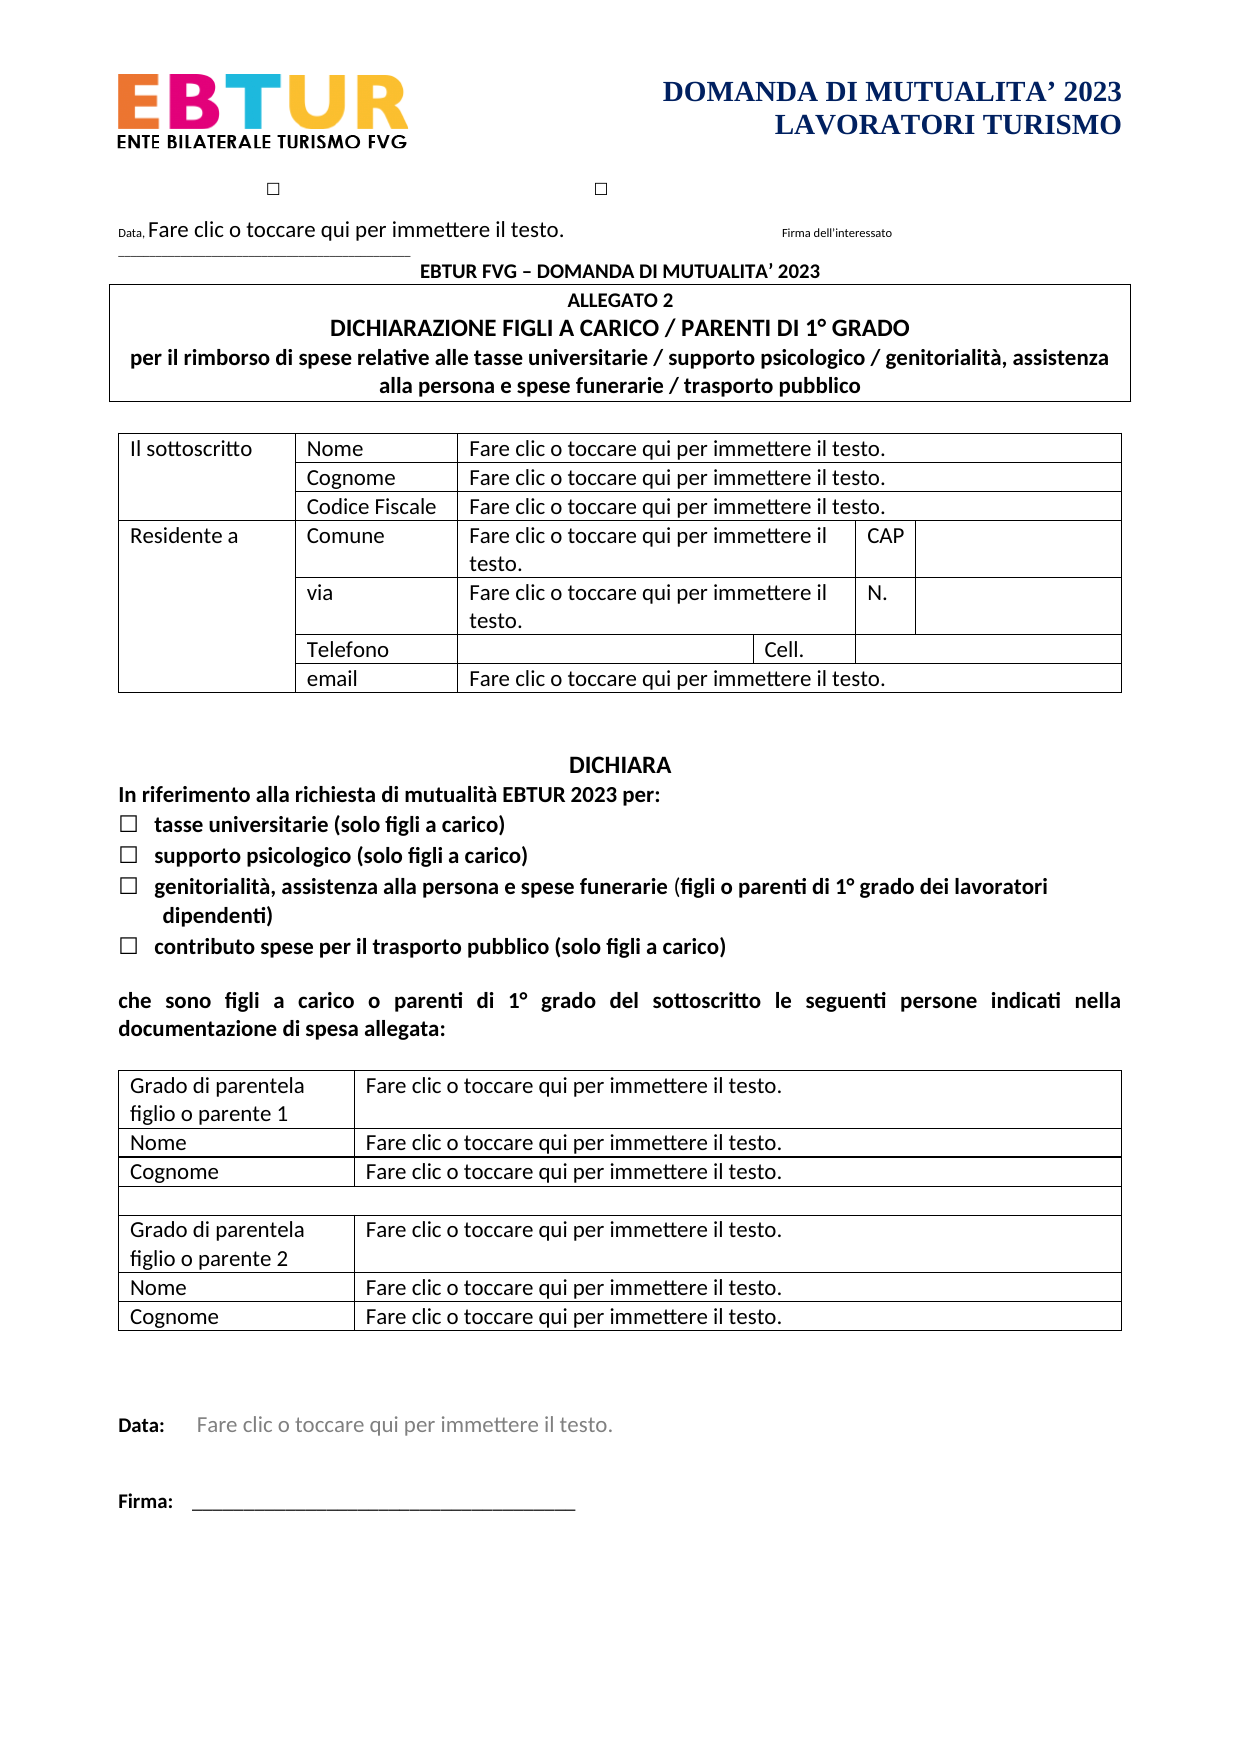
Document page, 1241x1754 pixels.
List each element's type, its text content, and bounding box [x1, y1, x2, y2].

table_header Il sottoscritto [119, 434, 295, 520]
table_cell Comune [296, 521, 457, 577]
text Firma: _____________________________________ [118, 1488, 1122, 1514]
text Data: [118, 1410, 1122, 1438]
table_cell Codice Fiscale [296, 492, 457, 520]
table_header Nome [296, 434, 457, 462]
table_cell N. [856, 578, 915, 634]
text genitorialità, assistenza alla persona e spese funerarie (figli o parenti di 1° grado dei lavoratori dipendenti) [118, 870, 1122, 929]
text DICHIARA [118, 749, 1122, 780]
table_cell Nome [119, 1273, 354, 1301]
text per il rimborso di spese relative alle tasse universitarie / supporto psicologico / genitorialità, assistenza alla persona e spese funerarie / trasporto pubblico [110, 340, 1130, 401]
text contributo spese per il trasporto pubblico (solo figli a carico) [118, 929, 1122, 961]
table_cell Residente a [119, 521, 295, 692]
table_cell via [296, 578, 457, 634]
text In riferimento alla richiesta di mutualità EBTUR 2023 per: [118, 780, 1122, 808]
table_header Grado di parentela figlio o parente 1 [119, 1071, 354, 1127]
table_cell Nome [119, 1129, 354, 1156]
text ALLEGATO 2 [110, 285, 1130, 312]
table_cell [119, 1187, 1121, 1214]
table_cell Cognome [296, 463, 457, 491]
table_cell email [296, 664, 457, 692]
text Data, Firma dell’interessato _______________________________________________ [118, 215, 1122, 258]
table_cell Cognome [119, 1302, 354, 1330]
text che sono figli a carico o parenti di 1° grado del sottoscritto le seguenti persone indicati nella documentazione di spesa allegata: [118, 986, 1122, 1042]
table_cell CAP [856, 521, 915, 577]
text tasse universitarie (solo figli a carico) [118, 808, 1122, 839]
table_cell Telefono [296, 635, 457, 663]
text DICHIARAZIONE FIGLI A CARICO / PARENTI DI 1° GRADO [118, 312, 1122, 340]
table_cell Cognome [119, 1158, 354, 1186]
text EBTUR FVG – DOMANDA DI MUTUALITA’ 2023 [118, 258, 1122, 284]
text supporto psicologico (solo figli a carico) [118, 839, 1122, 870]
table_cell Cell. [754, 635, 855, 663]
picture [117, 73, 409, 149]
table_cell Grado di parentela figlio o parente 2 [119, 1216, 354, 1272]
